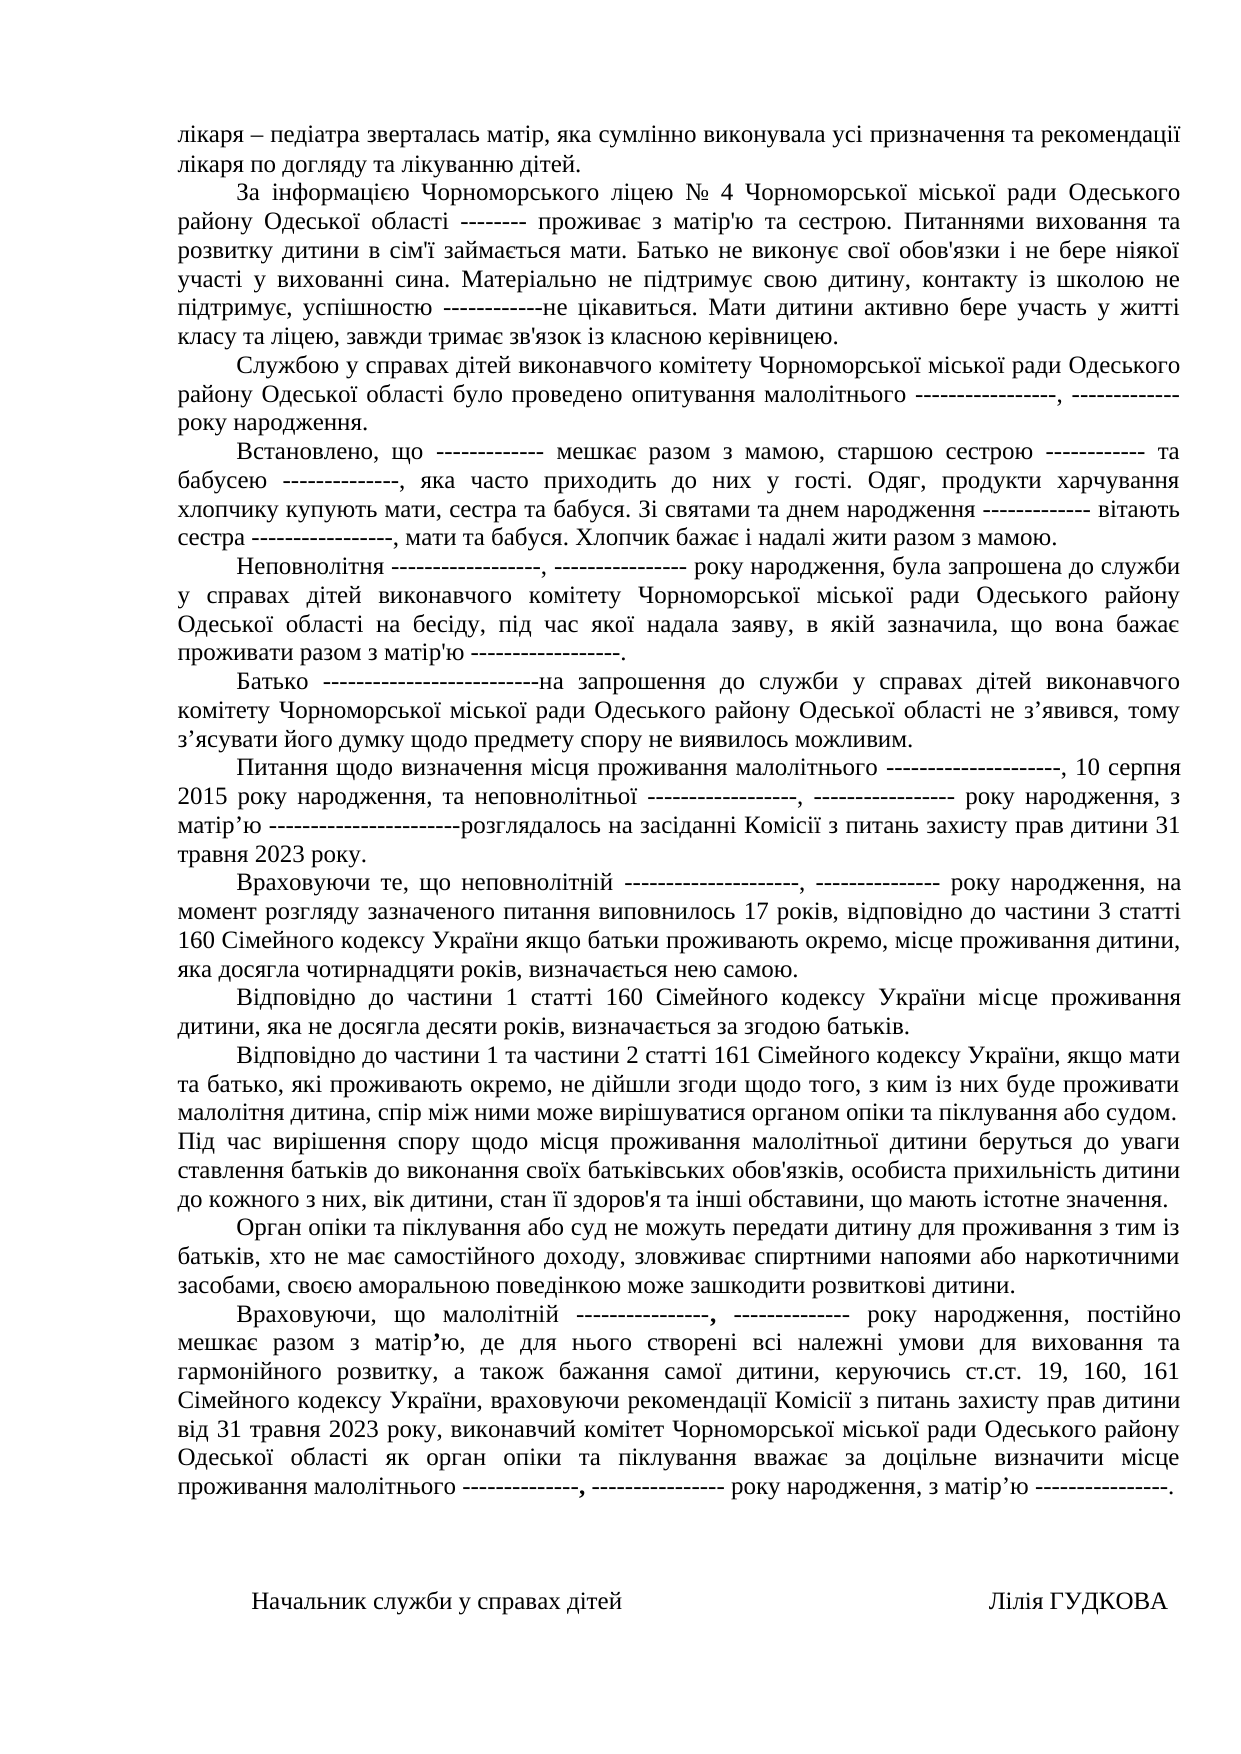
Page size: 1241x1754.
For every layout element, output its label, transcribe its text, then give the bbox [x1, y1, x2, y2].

subtitle Неповнолітня ------------------, ---------------- року народження, була запрошена до служби у справах дітей виконавчого комітету Чорноморської міської ради Одеського району Одеської області на бесіду, під час якої надала заяву, в якій зазначила, що вона бажає проживати разом з матір'ю ------------------. [177, 551, 1181, 666]
text Відповідно до частини 1 та частини 2 статті 161 Сімейного кодексу України, якщо мати та батько, які проживають окремо, не дійшли згоди щодо того, з ким із них буде проживати малолітня дитина, спір між ними може вирішуватися органом опіки та піклування або судом. [177, 1040, 1181, 1126]
text Питання щодо визначення місця проживання малолітнього ---------------------, 10 серпня 2015 року народження, та неповнолітньої ------------------, ----------------- року народження, з матір’ю -----------------------розглядалось на засіданні Комісії з питань захисту прав дитини 31 травня 2023 року. [177, 752, 1181, 867]
subtitle Службою у справах дітей виконавчого комітету Чорноморської міської ради Одеського району Одеської області було проведено опитування малолітнього -----------------, ------------- року народження. [177, 350, 1181, 436]
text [177, 118, 1181, 177]
text Встановлено, що ------------- мешкає разом з мамою, старшою сестрою ------------ та бабусею --------------, яка часто приходить до них у гості. Одяг, продукти харчування хлопчику купують мати, сестра та бабуся. Зі святами та днем народження ------------- вітають сестра -----------------, мати та бабуся. Хлопчик бажає і надалі жити разом з мамою. [177, 436, 1181, 551]
text Начальник служби у справах дітей Лілія ГУДКОВА [177, 1586, 1181, 1615]
text Під час вирішення спору щодо місця проживання малолітньої дитини беруться до уваги ставлення батьків до виконання своїх батьківських обов'язків, особиста прихильність дитини до кожного з них, вік дитини, стан її здоров'я та інші обставини, що мають істотне значення. [177, 1126, 1181, 1212]
text Орган опіки та піклування або суд не можуть передати дитину для проживання з тим із батьків, хто не має самостійного доходу, зловживає спиртними напоями або наркотичними засобами, своєю аморальною поведінкою може зашкодити розвиткові дитини. [177, 1212, 1181, 1299]
subtitle За інформацією Чорноморського ліцею № 4 Чорноморської міської ради Одеського району Одеської області -------- проживає з матір'ю та сестрою. Питаннями виховання та розвитку дитини в сім'ї займається мати. Батько не виконує свої обов'язки і не бере ніякої участі у вихованні сина. Матеріально не підтримує свою дитину, контакту із школою не підтримує, успішностю ------------не цікавиться. Мати дитини активно бере участь у житті класу та ліцею, завжди тримає зв'язок із класною керівницею. [177, 177, 1181, 350]
text Враховуючи те, що неповнолітній ---------------------, --------------- року народження, на момент розгляду зазначеного питання виповнилось 17 років, відповідно до частини 3 статті 160 Сімейного кодексу України якщо батьки проживають окремо, місце проживання дитини, яка досягла чотирнадцяти років, визначається нею самою. [177, 867, 1181, 982]
subtitle Батько --------------------------на запрошення до служби у справах дітей виконавчого комітету Чорноморської міської ради Одеського району Одеської області не з’явився, тому з’ясувати його думку щодо предмету спору не виявилось можливим. [177, 666, 1181, 752]
text Відповідно до частини 1 статті 160 Сімейного кодексу України місце проживання дитини, яка не досягла десяти років, визначається за згодою батьків. [177, 982, 1181, 1040]
subtitle Враховуючи, що малолітній ----------------, -------------- року народження, постійно мешкає разом з матір’ю, де для нього створені всі належні умови для виховання та гармонійного розвитку, а також бажання самої дитини, керуючись ст.ст. 19, 160, 161 Сімейного кодексу України, враховуючи рекомендації Комісії з питань захисту прав дитини від 31 травня 2023 року, виконавчий комітет Чорноморської міської ради Одеського району Одеської області як орган опіки та піклування вважає за доцільне визначити місце проживання малолітнього --------------, ---------------- року народження, з матір’ю ----------------. [177, 1299, 1181, 1500]
